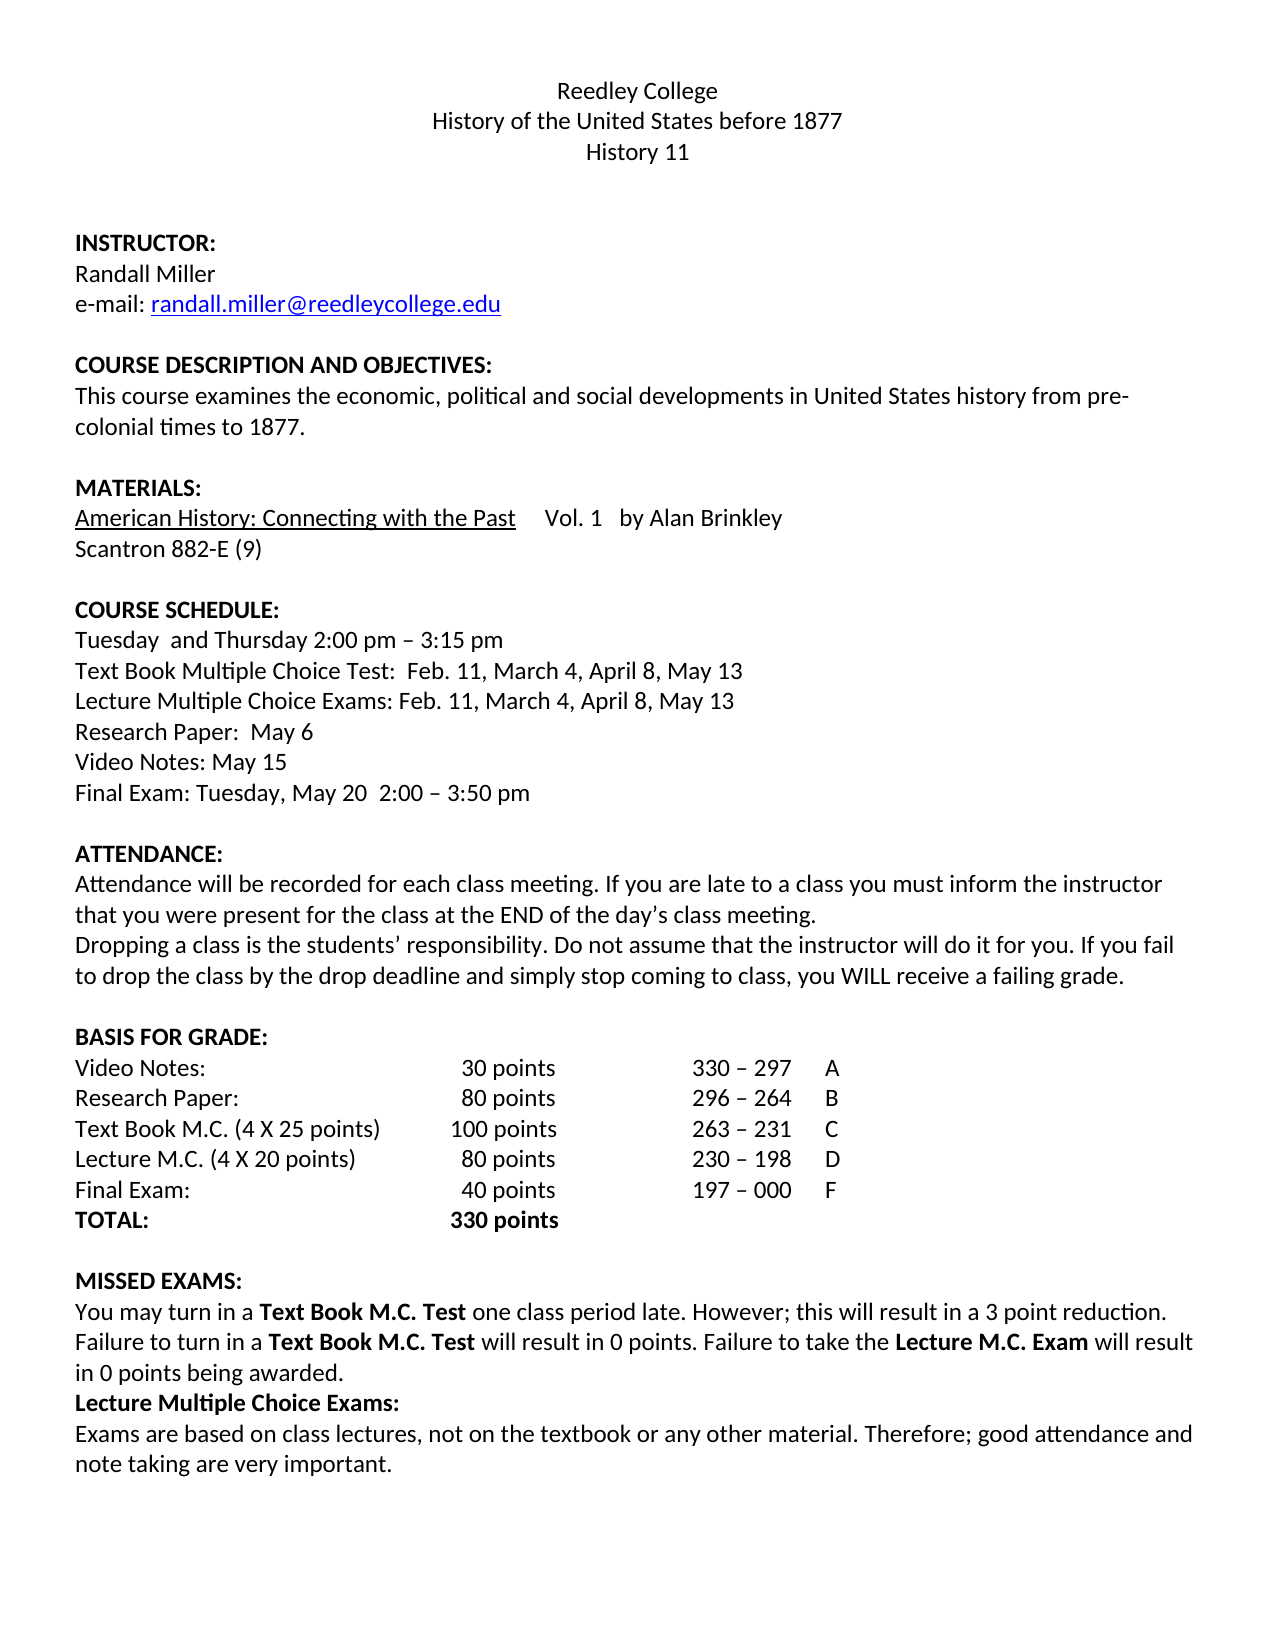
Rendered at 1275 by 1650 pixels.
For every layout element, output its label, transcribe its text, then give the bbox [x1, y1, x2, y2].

text Research Paper: May 6 [75, 716, 1200, 746]
text Text Book M.C. (4 X 25 points) 100 points 263 – 231 C [75, 1113, 1200, 1143]
text Lecture M.C. (4 X 20 points) 80 points 230 – 198 D [75, 1143, 1200, 1174]
text Video Notes: May 15 [75, 746, 1200, 777]
text COURSE SCHEDULE: Tuesday and Thursday 2:00 pm – 3:15 pm [75, 594, 1200, 655]
text TOTAL: 330 points [75, 1204, 1200, 1235]
text Lecture Multiple Choice Exams: Feb. 11, March 4, April 8, May 13 [75, 685, 1200, 716]
text Scantron 882-E (9) [75, 533, 1200, 563]
text ATTENDANCE: [75, 838, 1200, 868]
text BASIS FOR GRADE: [75, 1021, 1200, 1052]
text Exams are based on class lectures, not on the textbook or any other material. Therefore; good attendance and note taking are very important. [75, 1418, 1200, 1479]
text History 11 [75, 136, 1200, 167]
text Research Paper: 80 points 296 – 264 B [75, 1082, 1200, 1113]
text MATERIALS: [75, 472, 1200, 502]
text MISSED EXAMS: [75, 1265, 1200, 1296]
text You may turn in a Text Book M.C. Test one class period late. However; this will result in a 3 point reduction. Failure to turn in a Text Book M.C. Test will result in 0 points. Failure to take the Lecture M.C. Exam will result in 0 points being awarded. [75, 1296, 1200, 1387]
text Randall Miller [75, 258, 1200, 289]
text Lecture Multiple Choice Exams: [75, 1387, 1200, 1418]
text This course examines the economic, political and social developments in United States history from pre-colonial times to 1877. [75, 380, 1200, 441]
text INSTRUCTOR: [75, 228, 1200, 258]
text Reedley College [75, 75, 1200, 106]
text e-mail: randall.miller@reedleycollege.edu [75, 289, 1200, 319]
text Dropping a class is the students’ responsibility. Do not assume that the instructor will do it for you. If you fail to drop the class by the drop deadline and simply stop coming to class, you WILL receive a failing grade. [75, 929, 1200, 991]
text Video Notes: 30 points 330 – 297 A [75, 1052, 1200, 1082]
text Attendance will be recorded for each class meeting. If you are late to a class you must inform the instructor that you were present for the class at the END of the day’s class meeting. [75, 868, 1200, 929]
text History of the United States before 1877 [75, 106, 1200, 136]
text Text Book Multiple Choice Test: Feb. 11, March 4, April 8, May 13 [75, 655, 1200, 685]
text American History: Connecting with the Past Vol. 1 by Alan Brinkley [75, 502, 1200, 533]
text Final Exam: Tuesday, May 20 2:00 – 3:50 pm [75, 777, 1200, 807]
text COURSE DESCRIPTION AND OBJECTIVES: [75, 350, 1200, 380]
text Final Exam: 40 points 197 – 000 F [75, 1174, 1200, 1204]
